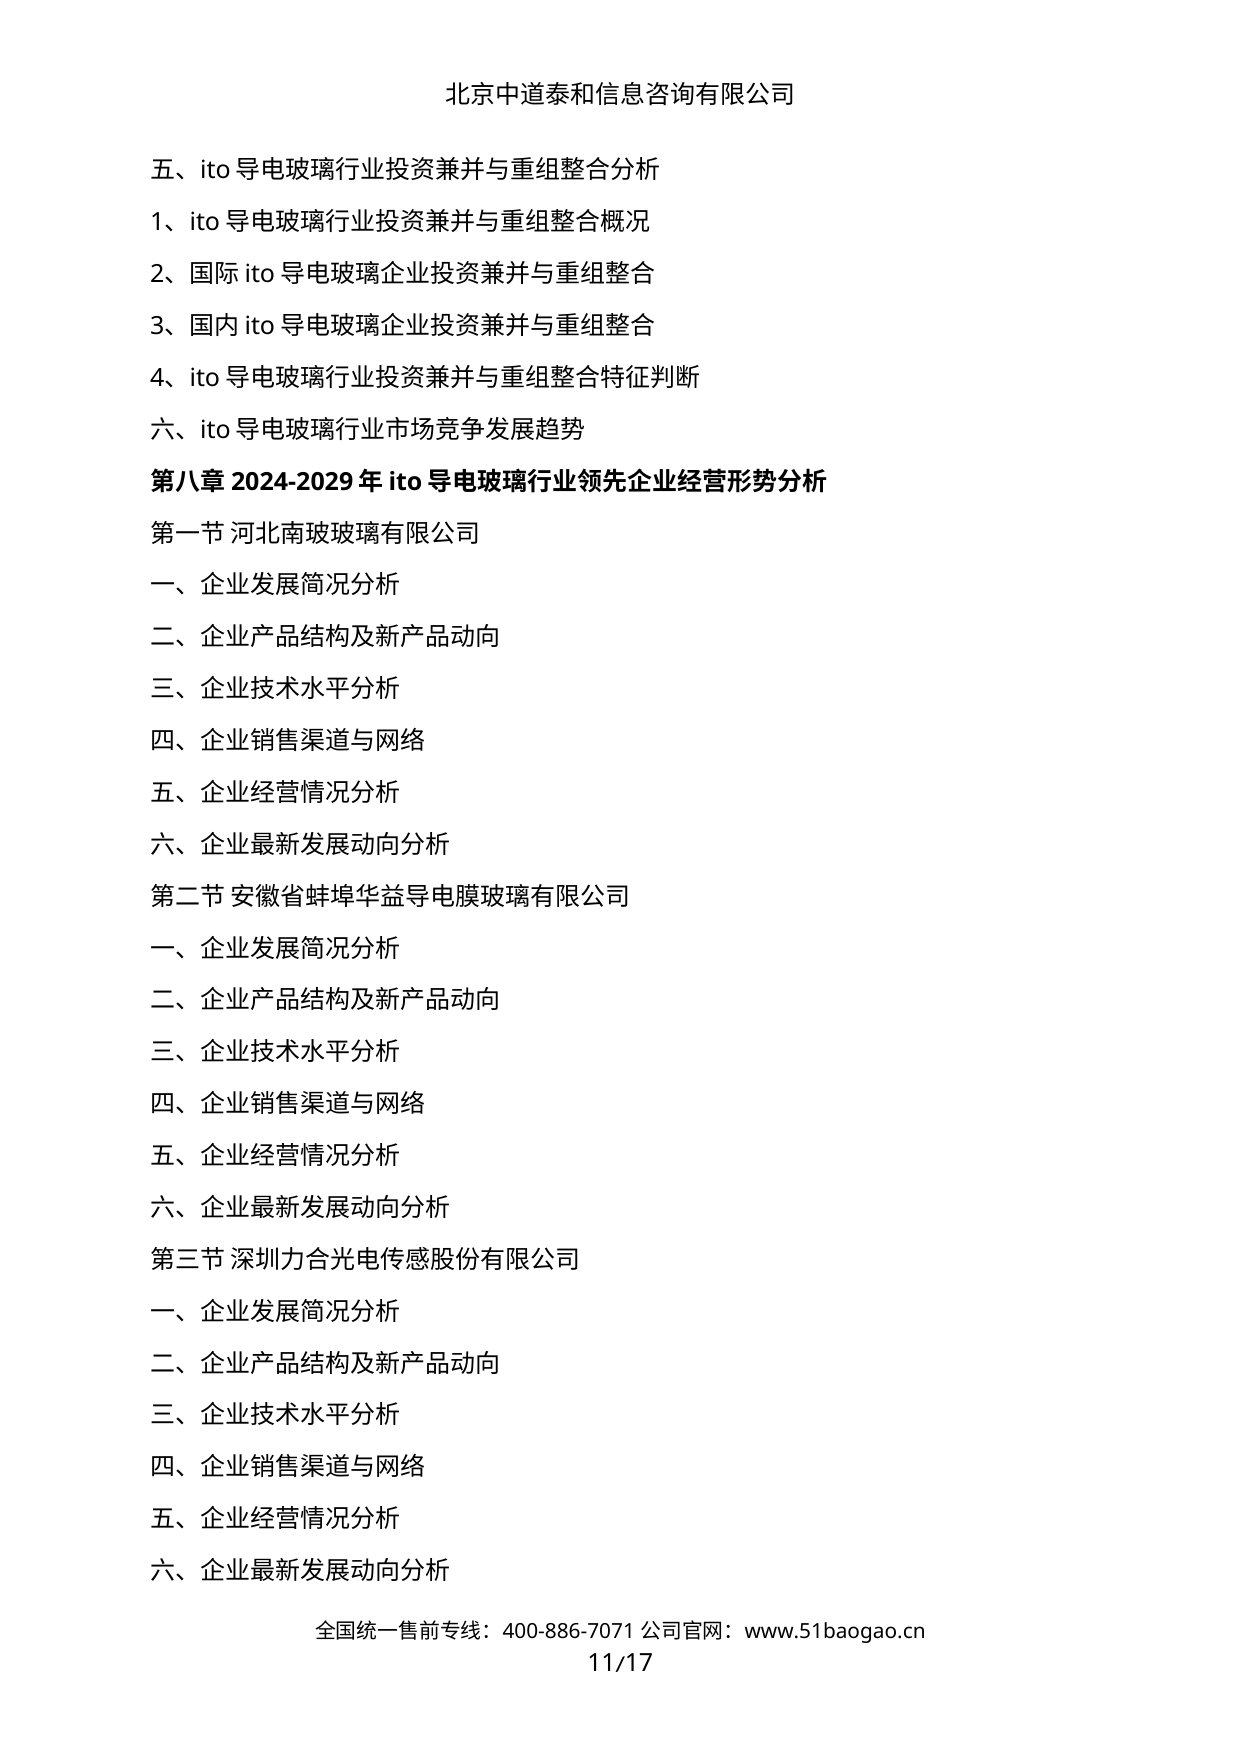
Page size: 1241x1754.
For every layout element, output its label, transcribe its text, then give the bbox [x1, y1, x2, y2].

text 五、企业经营情况分析 [150, 1136, 1090, 1172]
text 六、企业最新发展动向分析 [150, 824, 1090, 861]
text 一、企业发展简况分析 [150, 1291, 1090, 1327]
text 三、企业技术水平分析 [150, 1032, 1090, 1068]
text 第八章 2024-2029年ito导电玻璃行业领先企业经营形势分析 [150, 461, 1090, 497]
text 六、企业最新发展动向分析 [150, 1551, 1090, 1587]
text 第三节 深圳力合光电传感股份有限公司 [150, 1239, 1090, 1276]
text 五、ito导电玻璃行业投资兼并与重组整合分析 [150, 150, 1090, 186]
text 四、企业销售渠道与网络 [150, 1084, 1090, 1120]
text 六、ito导电玻璃行业市场竞争发展趋势 [150, 409, 1090, 446]
text 六、企业最新发展动向分析 [150, 1187, 1090, 1224]
text 三、企业技术水平分析 [150, 1395, 1090, 1431]
text 三、企业技术水平分析 [150, 669, 1090, 705]
text 二、企业产品结构及新产品动向 [150, 980, 1090, 1016]
text 四、企业销售渠道与网络 [150, 1447, 1090, 1483]
text 五、企业经营情况分析 [150, 772, 1090, 809]
text 第二节 安徽省蚌埠华益导电膜玻璃有限公司 [150, 876, 1090, 912]
text 二、企业产品结构及新产品动向 [150, 1343, 1090, 1379]
text 二、企业产品结构及新产品动向 [150, 617, 1090, 653]
text 4、ito导电玻璃行业投资兼并与重组整合特征判断 [150, 357, 1090, 394]
text 一、企业发展简况分析 [150, 928, 1090, 964]
text 一、企业发展简况分析 [150, 565, 1090, 601]
text 四、企业销售渠道与网络 [150, 721, 1090, 757]
text 3、国内ito导电玻璃企业投资兼并与重组整合 [150, 306, 1090, 342]
text 五、企业经营情况分析 [150, 1499, 1090, 1535]
text 第一节 河北南玻玻璃有限公司 [150, 513, 1090, 549]
text 2、国际ito导电玻璃企业投资兼并与重组整合 [150, 254, 1090, 290]
text 1、ito导电玻璃行业投资兼并与重组整合概况 [150, 202, 1090, 238]
